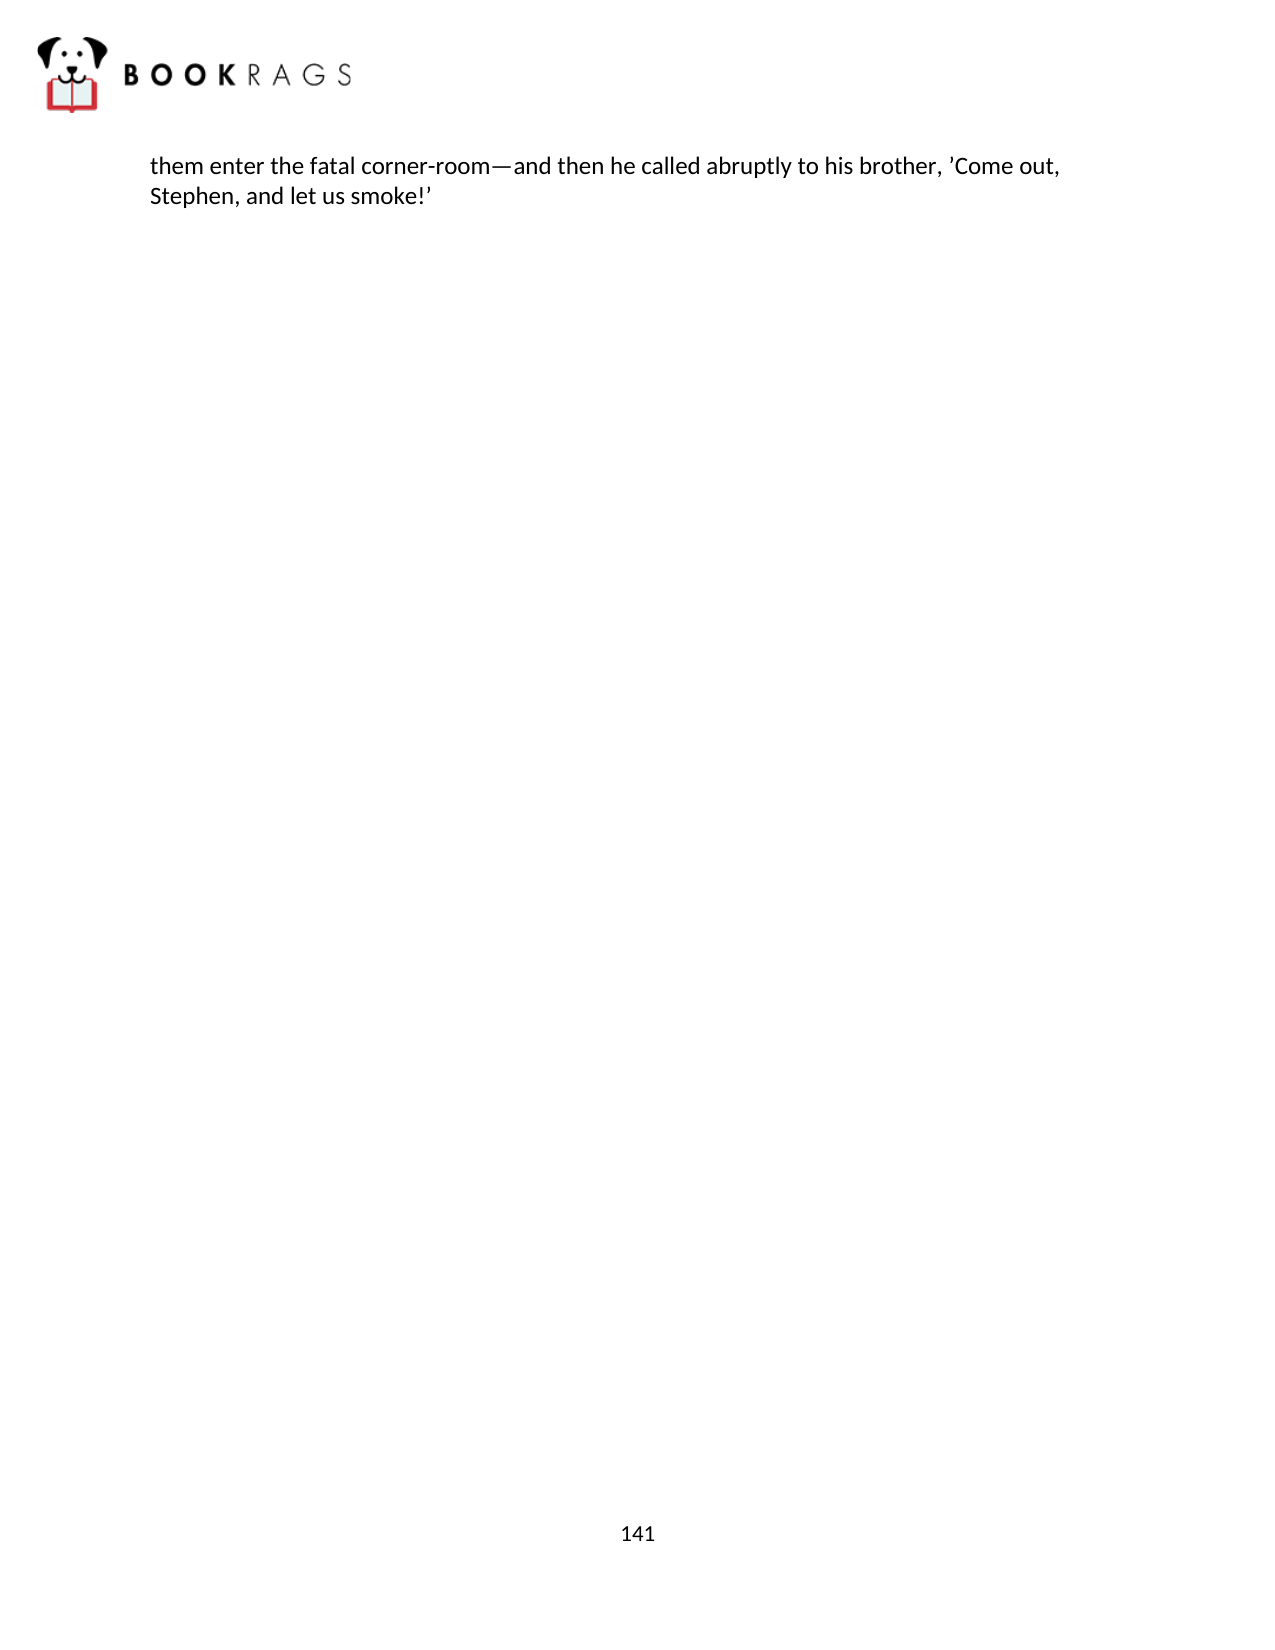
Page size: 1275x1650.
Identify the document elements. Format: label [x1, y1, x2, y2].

picture [37, 37, 351, 113]
text [150, 150, 1125, 211]
